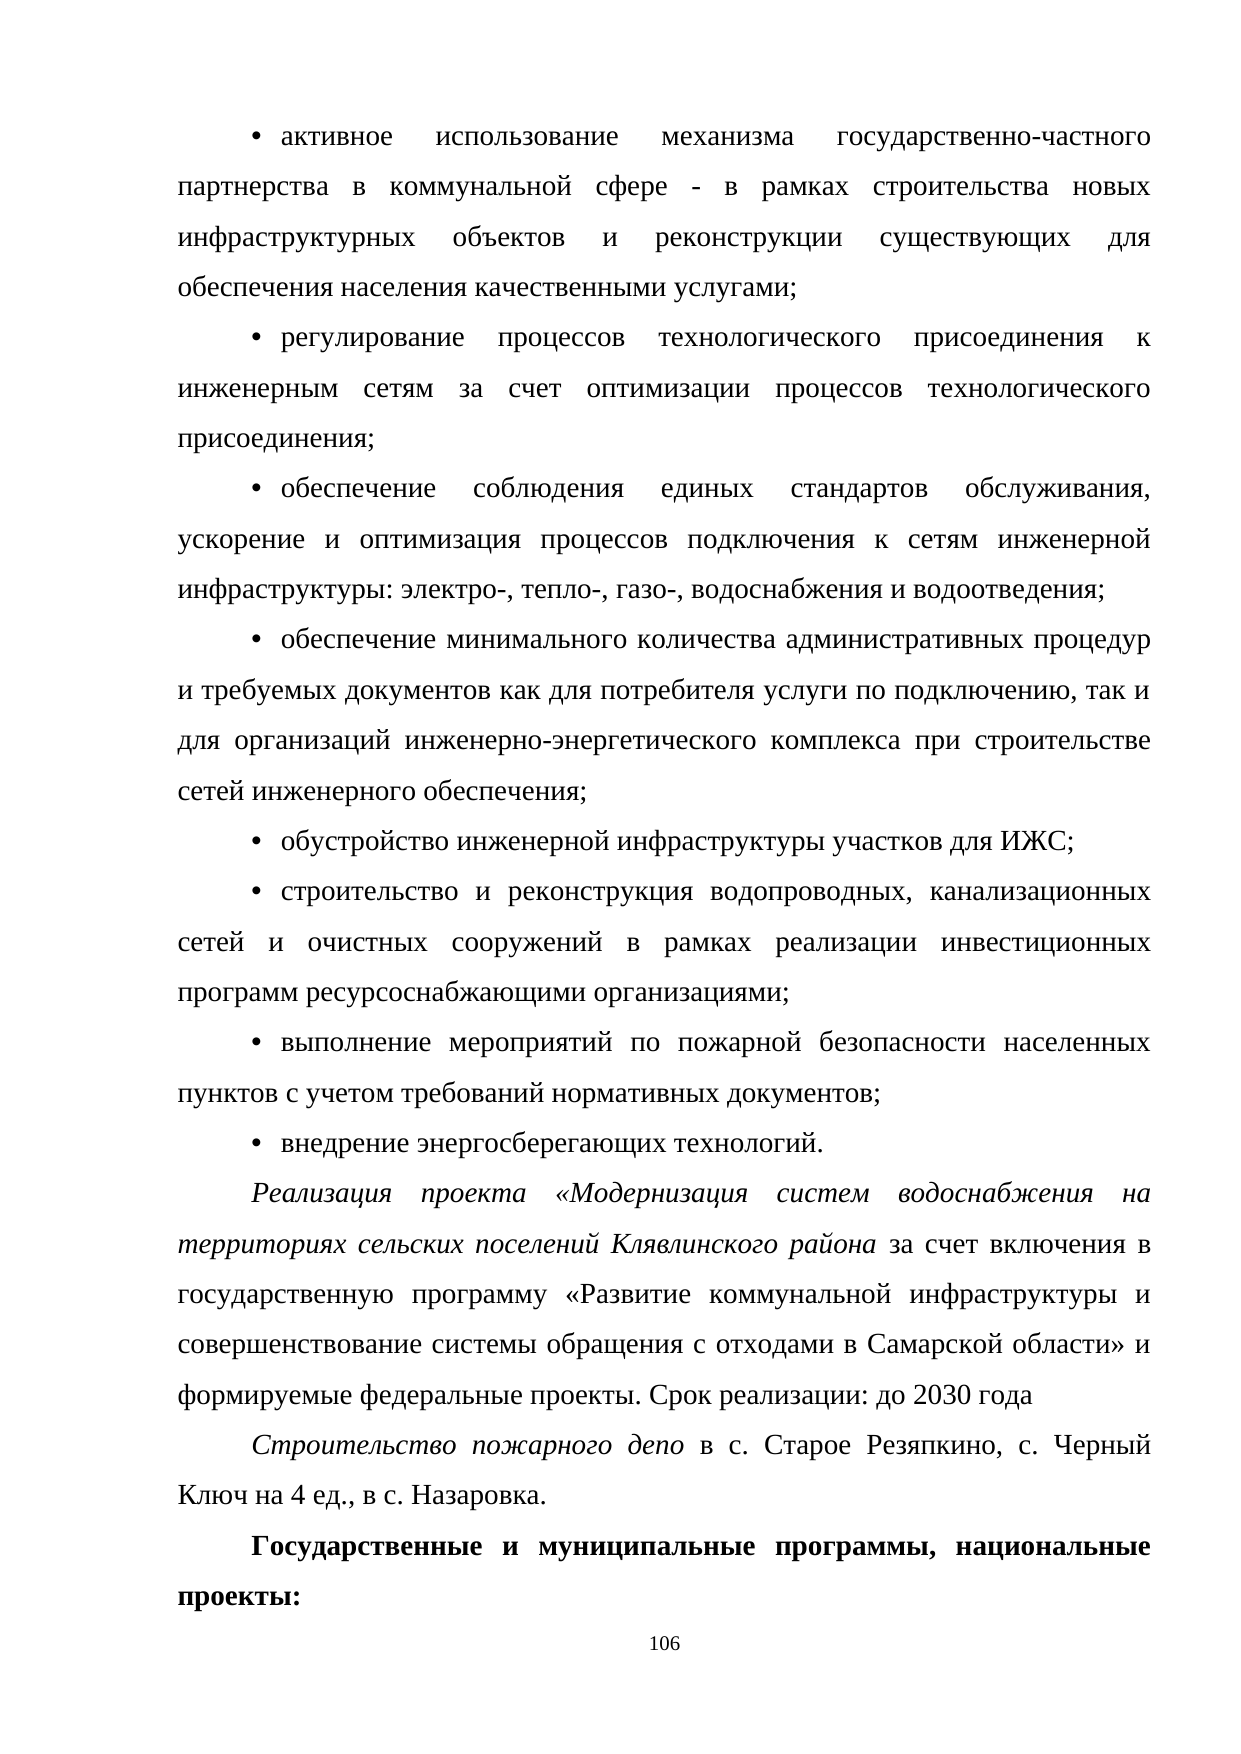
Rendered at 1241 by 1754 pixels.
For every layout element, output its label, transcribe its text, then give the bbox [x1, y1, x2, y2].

text Государственные и муниципальные программы, национальные проекты: [177, 1528, 1152, 1612]
list выполнение мероприятий по пожарной безопасности населенных пунктов с учетом требований нормативных документов; [177, 1024, 1152, 1108]
list Реализация проекта «Модернизация систем водоснабжения на территориях сельских поселений Клявлинского района за счет включения в государственную программу «Развитие коммунальной инфраструктуры и совершенствование системы обращения с отходами в Самарской области» и формируемые федеральные проекты. Срок реализации: до 2030 года [177, 1176, 1152, 1410]
list обеспечение минимального количества административных процедур и требуемых документов как для потребителя услуги по подключению, так и для организаций инженерно-энергетического комплекса при строительстве сетей инженерного обеспечения; [177, 622, 1152, 806]
list обеспечение соблюдения единых стандартов обслуживания, ускорение и оптимизация процессов подключения к сетям инженерной инфраструктуры: электро-, тепло-, газо-, водоснабжения и водоотведения; [177, 471, 1152, 605]
list строительство и реконструкция водопроводных, канализационных сетей и очистных сооружений в рамках реализации инвестиционных программ ресурсоснабжающими организациями; [177, 873, 1152, 1008]
list регулирование процессов технологического присоединения к инженерным сетям за счет оптимизации процессов технологического присоединения; [177, 319, 1152, 454]
list обустройство инженерной инфраструктуры участков для ИЖС; [177, 823, 1152, 857]
text Строительство пожарного депо в с. Старое Резяпкино, с. Черный Ключ на 4 ед., в с. Назаровка. [177, 1427, 1152, 1511]
list внедрение энергосберегающих технологий. [177, 1125, 1152, 1159]
list активное использование механизма государственно-частного партнерства в коммунальной сфере - в рамках строительства новых инфраструктурных объектов и реконструкции существующих для обеспечения населения качественными услугами; [177, 118, 1152, 303]
